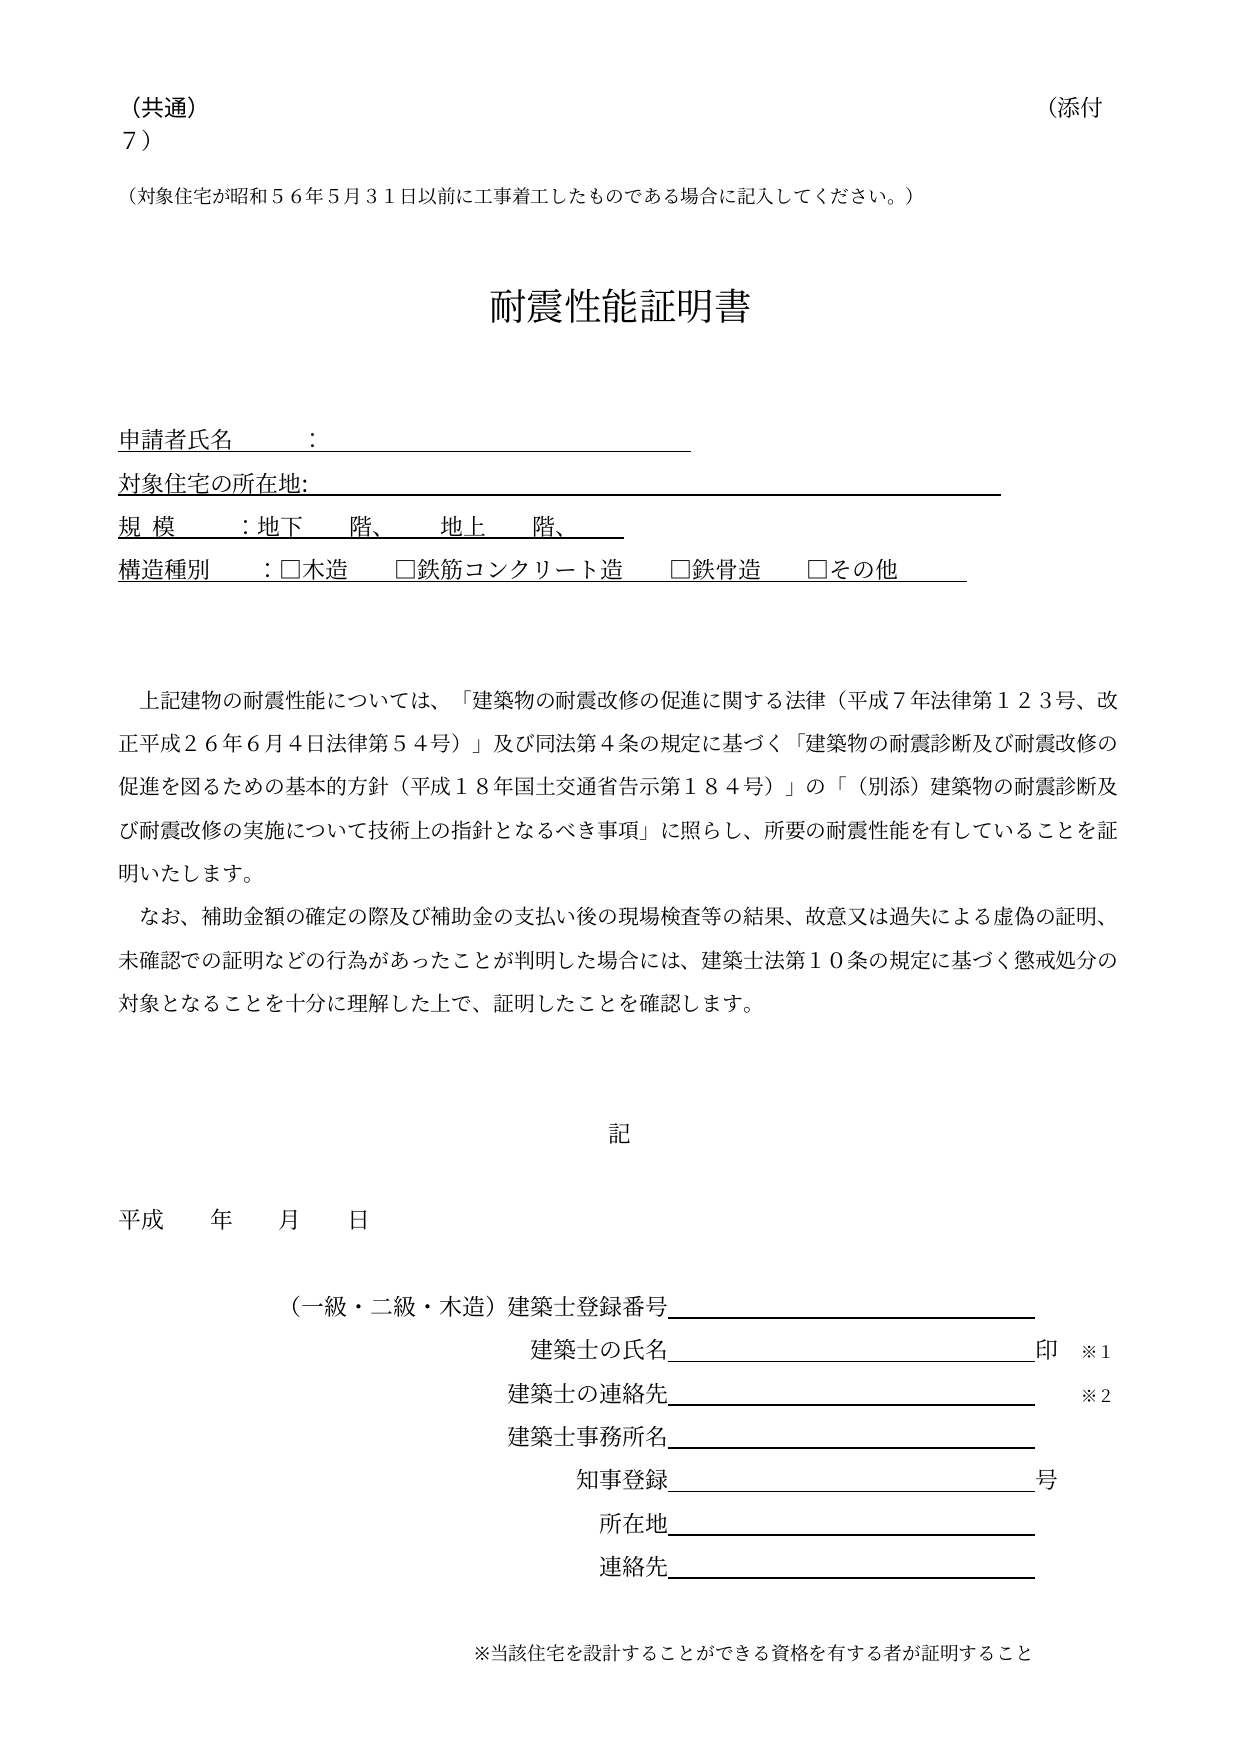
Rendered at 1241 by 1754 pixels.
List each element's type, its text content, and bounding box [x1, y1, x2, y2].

text 所在地 [118, 1501, 1122, 1544]
text 構造種別 ：□木造 □鉄筋コンクリート造 □鉄骨造 □その他 [118, 547, 1122, 591]
text 記 [118, 1111, 1122, 1154]
text 建築士の氏名 印 ※１ [118, 1327, 1122, 1371]
text （対象住宅が昭和５６年５月３１日以前に工事着工したものである場合に記入してください。） [118, 182, 1122, 209]
text 上記建物の耐震性能については、「建築物の耐震改修の促進に関する法律（平成７年法律第１２３号、改正平成２６年６月４日法律第５４号）」及び同法第４条の規定に基づく「建築物の耐震診断及び耐震改修の促進を図るための基本的方針（平成１８年国土交通省告示第１８４号）」の「（別添）建築物の耐震診断及び耐震改修の実施について技術上の指針となるべき事項」に照らし、所要の耐震性能を有していることを証明いたします。 [118, 677, 1122, 894]
text （一級・二級・木造）建築士登録番号 [118, 1284, 1122, 1327]
text 規 模 ：地下 階、 地上 階、 [118, 504, 1122, 547]
text 建築士事務所名 [118, 1414, 1122, 1457]
text 平成 年 月 日 [118, 1197, 1122, 1241]
text 対象住宅の所在地: [118, 461, 1122, 504]
text 耐震性能証明書 [118, 277, 1122, 331]
text ※当該住宅を設計することができる資格を有する者が証明すること [118, 1631, 1122, 1674]
text 知事登録 号 [118, 1457, 1122, 1501]
text （共通） （添付７） [118, 90, 1122, 156]
text なお、補助金額の確定の際及び補助金の支払い後の現場検査等の結果、故意又は過失による虚偽の証明、未確認での証明などの行為があったことが判明した場合には、建築士法第１０条の規定に基づく懲戒処分の対象となることを十分に理解した上で、証明したことを確認します。 [118, 894, 1122, 1024]
text 申請者氏名 ： [118, 417, 1122, 461]
text 建築士の連絡先 ※２ [118, 1371, 1122, 1414]
text 連絡先 [118, 1544, 1122, 1587]
